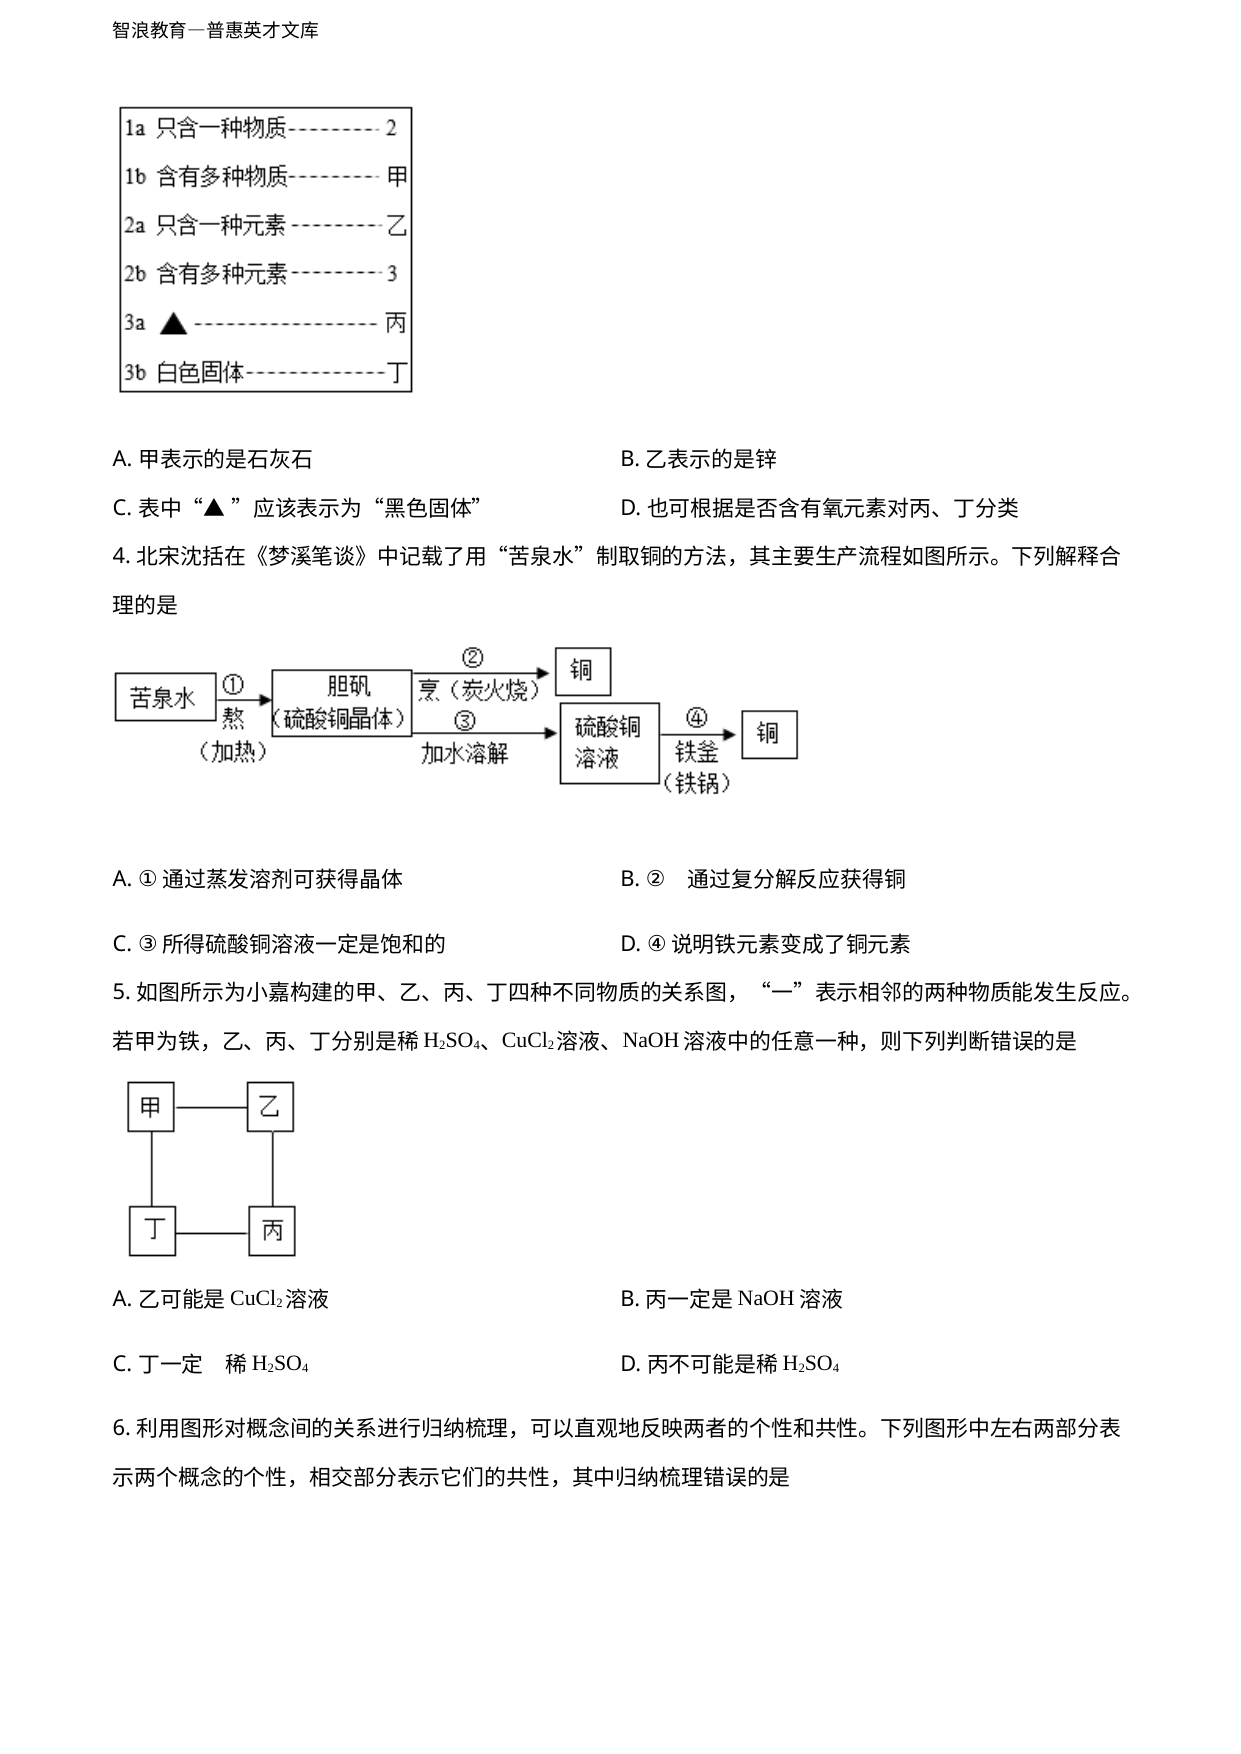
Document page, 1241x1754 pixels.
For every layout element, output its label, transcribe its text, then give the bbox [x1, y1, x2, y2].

text A. 甲表示的是石灰石 B. 乙表示的是锌 [112, 442, 1128, 474]
text 5. 如图所示为小嘉构建的甲、乙、丙、丁四种不同物质的关系图，“一”表示相邻的两种物质能发生反应。若甲为铁，乙、丙、丁分别是稀H2SO4、CuCl2溶液、NaOH溶液中的任意一种，则下列判断错误的是 [112, 974, 1128, 1056]
text 6. 利用图形对概念间的关系进行归纳梳理，可以直观地反映两者的个性和共性。下列图形中左右两部分表示两个概念的个性，相交部分表示它们的共性，其中归纳梳理错误的是 [112, 1411, 1128, 1492]
text C. 丁一定稀H2SO4 D. 丙不可能是稀H2SO4 [112, 1330, 1128, 1395]
text C. ③所得硫酸铜溶液一定是饱和的 D. ④说明铁元素变成了铜元素 [112, 926, 1128, 959]
picture [112, 635, 806, 802]
text A. 乙可能是CuCl2溶液 B. 丙一定是NaOH溶液 [112, 1282, 1128, 1314]
text 4. 北宋沈括在《梦溪笔谈》中记载了用“苦泉水”制取铜的方法，其主要生产流程如图所示。下列解释合理的是 [112, 538, 1128, 620]
text C. 表中“▲ ”应该表示为“黑色固体” D. 也可根据是否含有氧元素对丙、丁分类 [112, 490, 1128, 523]
text A. ①通过蒸发溶剂可获得晶体 B. ②通过复分解反应获得铜 [112, 845, 1128, 910]
picture [112, 101, 422, 399]
picture [112, 1071, 310, 1266]
